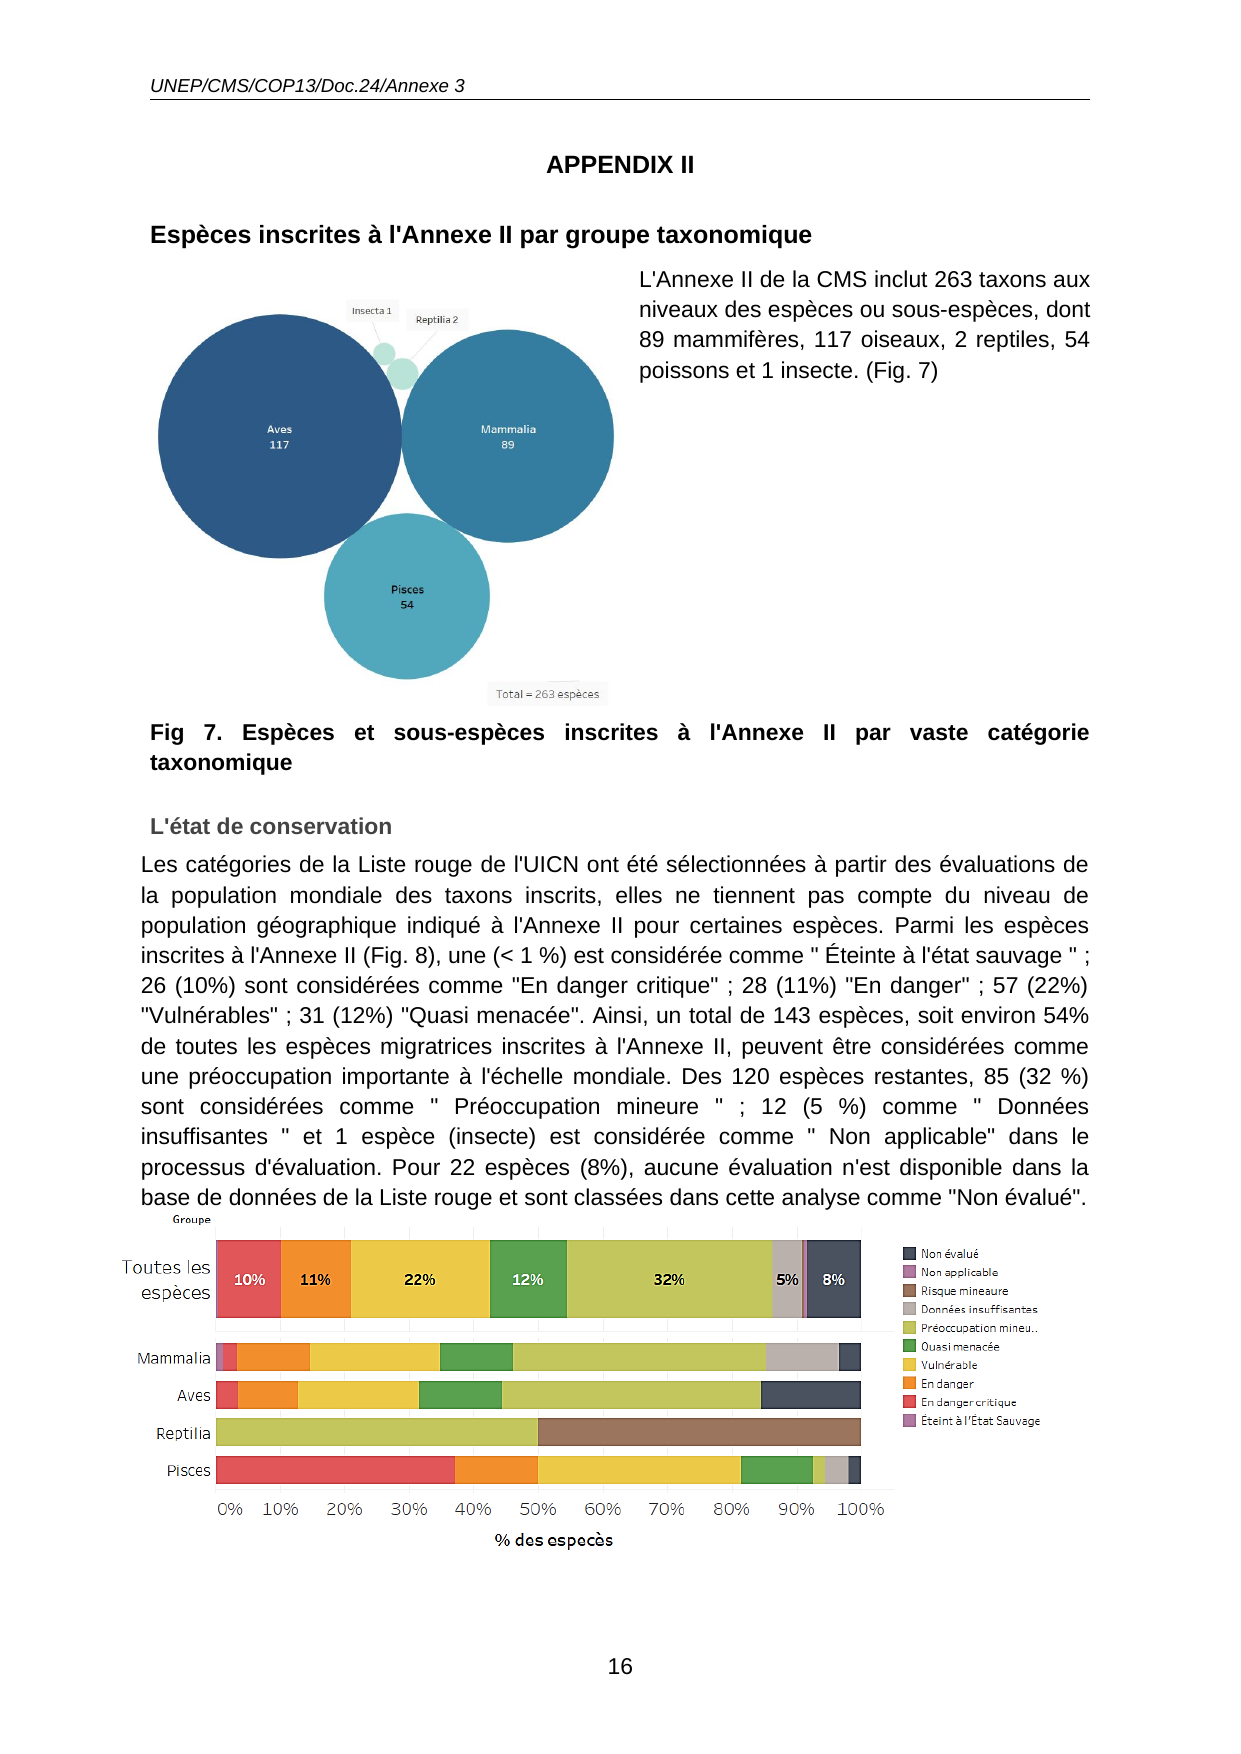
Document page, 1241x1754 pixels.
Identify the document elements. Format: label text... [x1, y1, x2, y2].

text Les catégories de la Liste rouge de l'UICN ont été sélectionnées à partir des évaluations de la population mondiale des taxons inscrits, elles ne tiennent pas compte du niveau de population géographique indiqué à l'Annexe II pour certaines espèces. Parmi les espèces inscrites à l'Annexe II (Fig. 8), une (< 1 %) est considérée comme " Éteinte à l'état sauvage " ; 26 (10%) sont considérées comme "En danger critique" ; 28 (11%) "En danger" ; 57 (22%) "Vulnérables" ; 31 (12%) "Quasi menacée". Ainsi, un total de 143 espèces, soit environ 54% de toutes les espèces migratrices inscrites à l'Annexe II, peuvent être considérées comme une préoccupation importante à l'échelle mondiale. Des 120 espèces restantes, 85 (32 %) sont considérées comme " Préoccupation mineure " ; 12 (5 %) comme " Données insuffisantes " et 1 espèce (insecte) est considérée comme " Non applicable" dans le processus d'évaluation. Pour 22 espèces (8%), aucune évaluation n'est disponible dans la base de données de la Liste rouge et sont classées dans cette analyse comme "Non évalué". [141, 851, 1090, 1210]
text Fig 7. Espèces et sous-espèces inscrites à l'Annexe II par vaste catégorie taxonomique [150, 719, 1090, 776]
picture [100, 1213, 1040, 1568]
subtitle L'état de conservation [150, 813, 1090, 839]
picture [150, 261, 620, 706]
text L'Annexe II de la CMS inclut 263 taxons aux niveaux des espèces ou sous-espèces, dont 89 mammifères, 117 oiseaux, 2 reptiles, 54 poissons et 1 insecte. (Fig. 7) [620, 266, 1090, 383]
subtitle APPENDIX II [150, 150, 1090, 179]
subtitle Espèces inscrites à l'Annexe II par groupe taxonomique [150, 221, 1090, 249]
